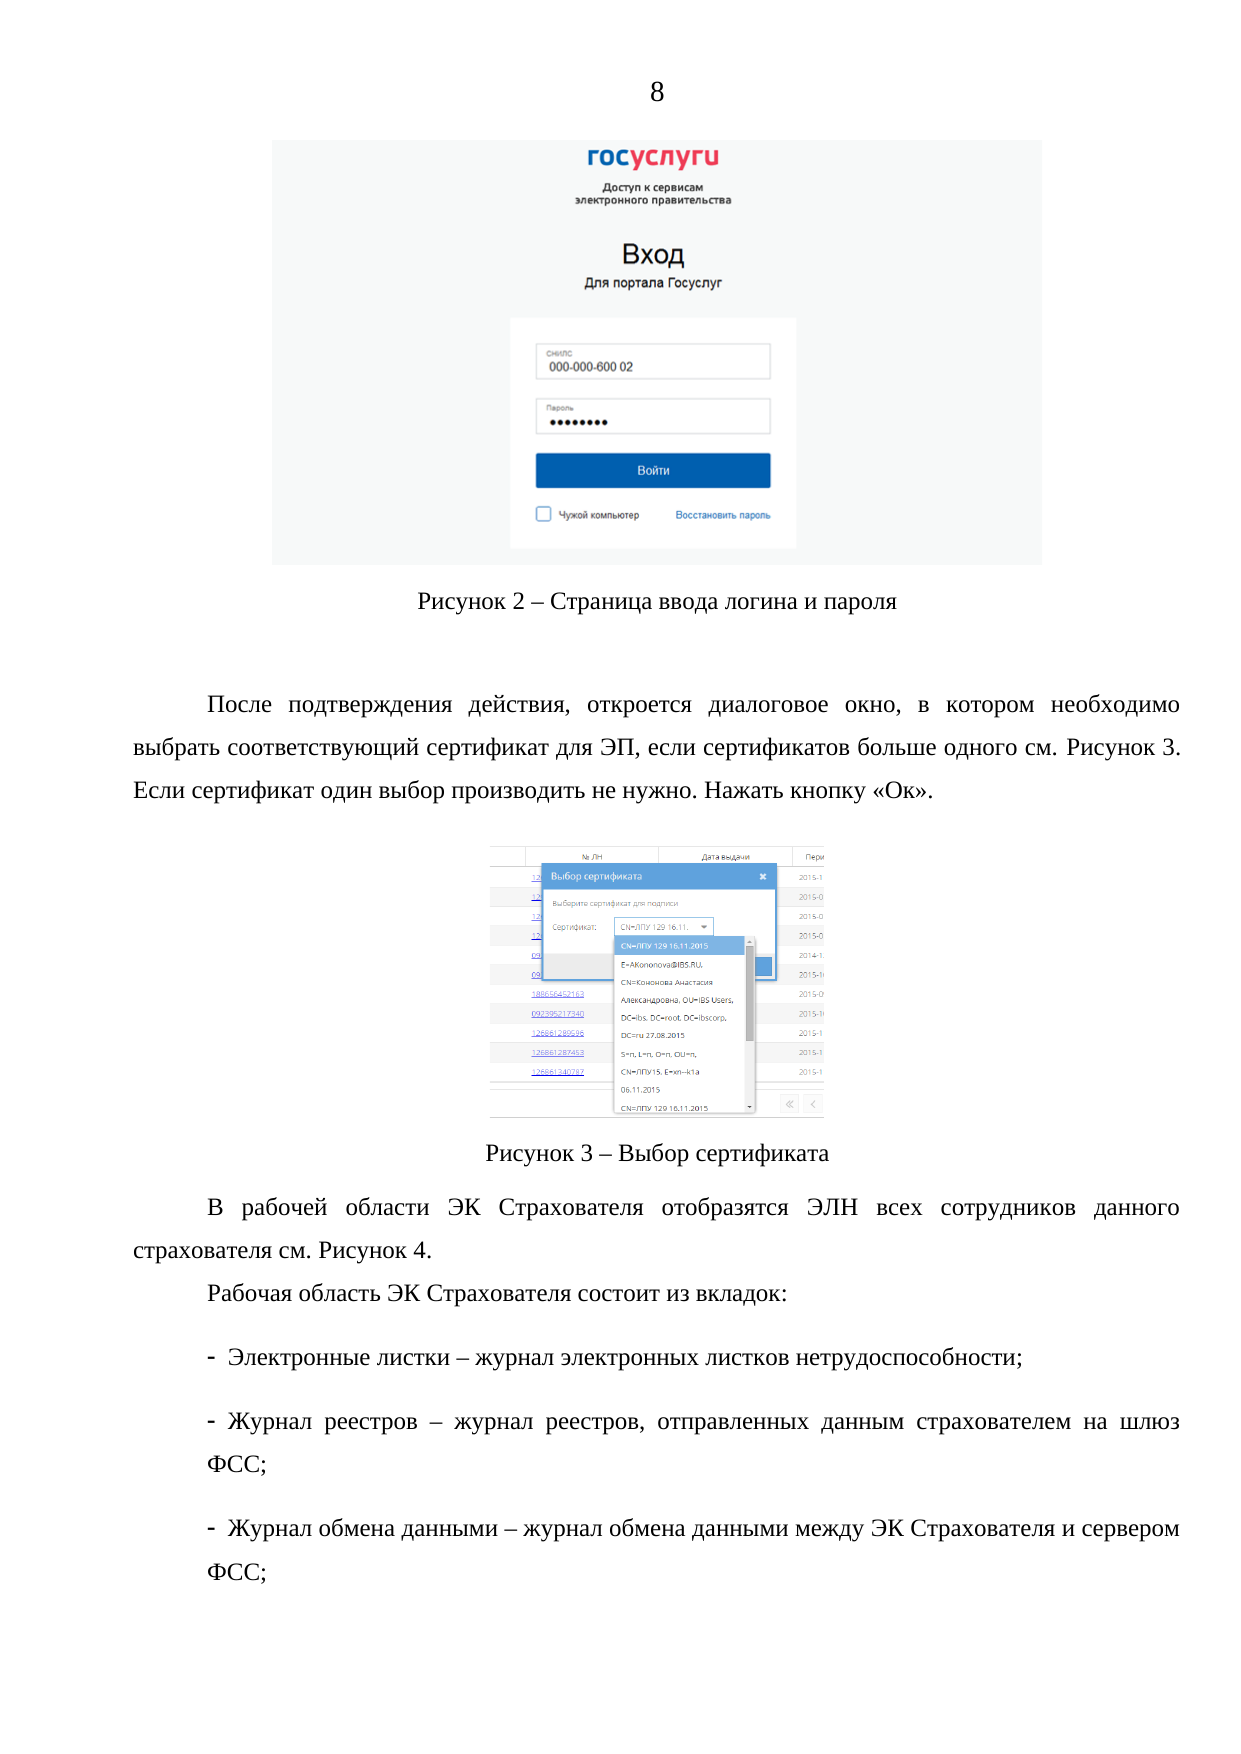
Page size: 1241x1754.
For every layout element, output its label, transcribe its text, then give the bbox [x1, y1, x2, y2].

picture [272, 140, 1043, 565]
picture [489, 839, 824, 1118]
text Журнал реестров – журнал реестров, отправленных данным страхователем на шлюз ФСС; [207, 1406, 1181, 1478]
text Рисунок 2 – Страница ввода логина и пароля [133, 586, 1181, 614]
text Рабочая область ЭК Страхователя состоит из вкладок: [133, 1278, 1181, 1307]
text После подтверждения действия, откроется диалоговое окно, в котором необходимо выбрать соответствующий сертификат для ЭП, если сертификатов больше одного см. Рисунок 3. Если сертификат один выбор производить не нужно. Нажать кнопку «Ок». [133, 689, 1181, 804]
text В рабочей области ЭК Страхователя отобразятся ЭЛН всех сотрудников данного страхователя см. Рисунок 4. [133, 1192, 1181, 1264]
text Журнал обмена данными – журнал обмена данными между ЭК Страхователя и сервером ФСС; [207, 1513, 1181, 1585]
text Рисунок 3 – Выбор сертификата [133, 1138, 1181, 1167]
text Электронные листки – журнал электронных листков нетрудоспособности; [207, 1342, 1181, 1371]
